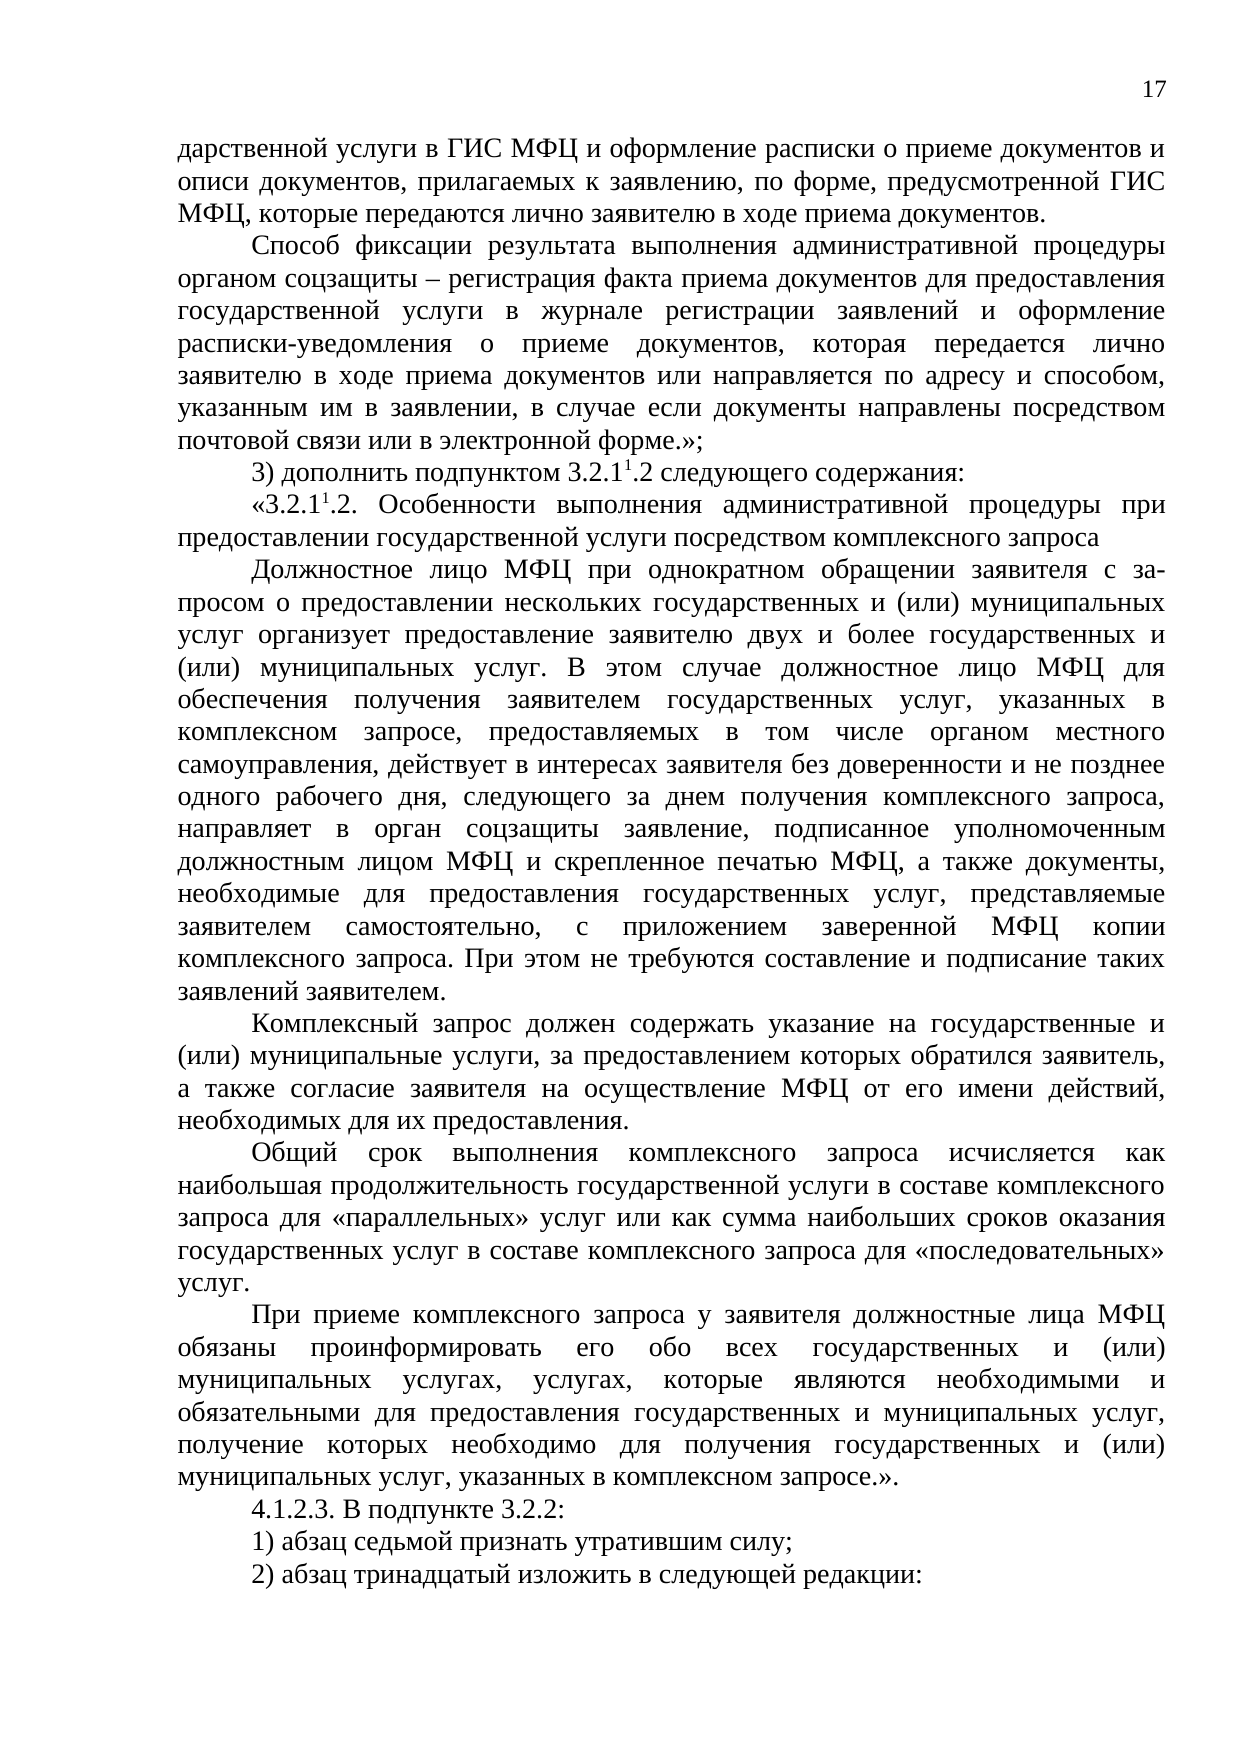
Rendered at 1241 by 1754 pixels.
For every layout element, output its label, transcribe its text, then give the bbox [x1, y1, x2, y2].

text Способ фиксации результата выполнения административной процедуры органом соцзащиты – регистрация факта приема документов для предоставления государственной услуги в журнале регистрации заявлений и оформление расписки-уведомления о приеме документов, которая передается лично заявителю в ходе приема документов или направляется по адресу и способом, указанным им в заявлении, в случае если документы направлены посредством почтовой связи или в электронной форме.»; [177, 228, 1167, 455]
text Комплексный запрос должен содержать указание на государственные и (или) муниципальные услуги, за предоставлением которых обратился заявитель, а также согласие заявителя на осуществление МФЦ от его имени действий, необходимых для их предоставления. [177, 1006, 1167, 1136]
text 2) абзац тринадцатый изложить в следующей редакции: [177, 1557, 1167, 1589]
text При приеме комплексного запроса у заявителя должностные лица МФЦ обязаны проинформировать его обо всех государственных и (или) муниципальных услугах, услугах, которые являются необходимыми и обязательными для предоставления государственных и муниципальных услуг, получение которых необходимо для получения государственных и (или) муниципальных услуг, указанных в комплексном запросе.». [177, 1297, 1167, 1492]
text 1) абзац седьмой признать утратившим силу; [177, 1524, 1167, 1557]
text Должностное лицо МФЦ при однократном обращении заявителя с за-просом о предоставлении нескольких государственных и (или) муниципальных услуг организует предоставление заявителю двух и более государственных и (или) муниципальных услуг. В этом случае должностное лицо МФЦ для обеспечения получения заявителем государственных услуг, указанных в комплексном запросе, предоставляемых в том числе органом местного самоуправления, действует в интересах заявителя без доверенности и не позднее одного рабочего дня, следующего за днем получения комплексного запроса, направляет в орган соцзащиты заявление, подписанное уполномоченным должностным лицом МФЦ и скрепленное печатью МФЦ, а также документы, необходимые для предоставления государственных услуг, представляемые заявителем самостоятельно, с приложением заверенной МФЦ копии комплексного запроса. При этом не требуются составление и подписание таких заявлений заявителем. [177, 552, 1167, 1006]
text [177, 131, 1167, 228]
text «3.2.11.2. Особенности выполнения административной процедуры при предоставлении государственной услуги посредством комплексного запроса [177, 488, 1167, 552]
text 3) дополнить подпунктом 3.2.11.2 следующего содержания: [177, 455, 1167, 488]
text 4.1.2.3. В подпункте 3.2.2: [177, 1492, 1167, 1524]
text Общий срок выполнения комплексного запроса исчисляется как наибольшая продолжительность государственной услуги в составе комплексного запроса для «параллельных» услуг или как сумма наибольших сроков оказания государственных услуг в составе комплексного запроса для «последовательных» услуг. [177, 1136, 1167, 1297]
